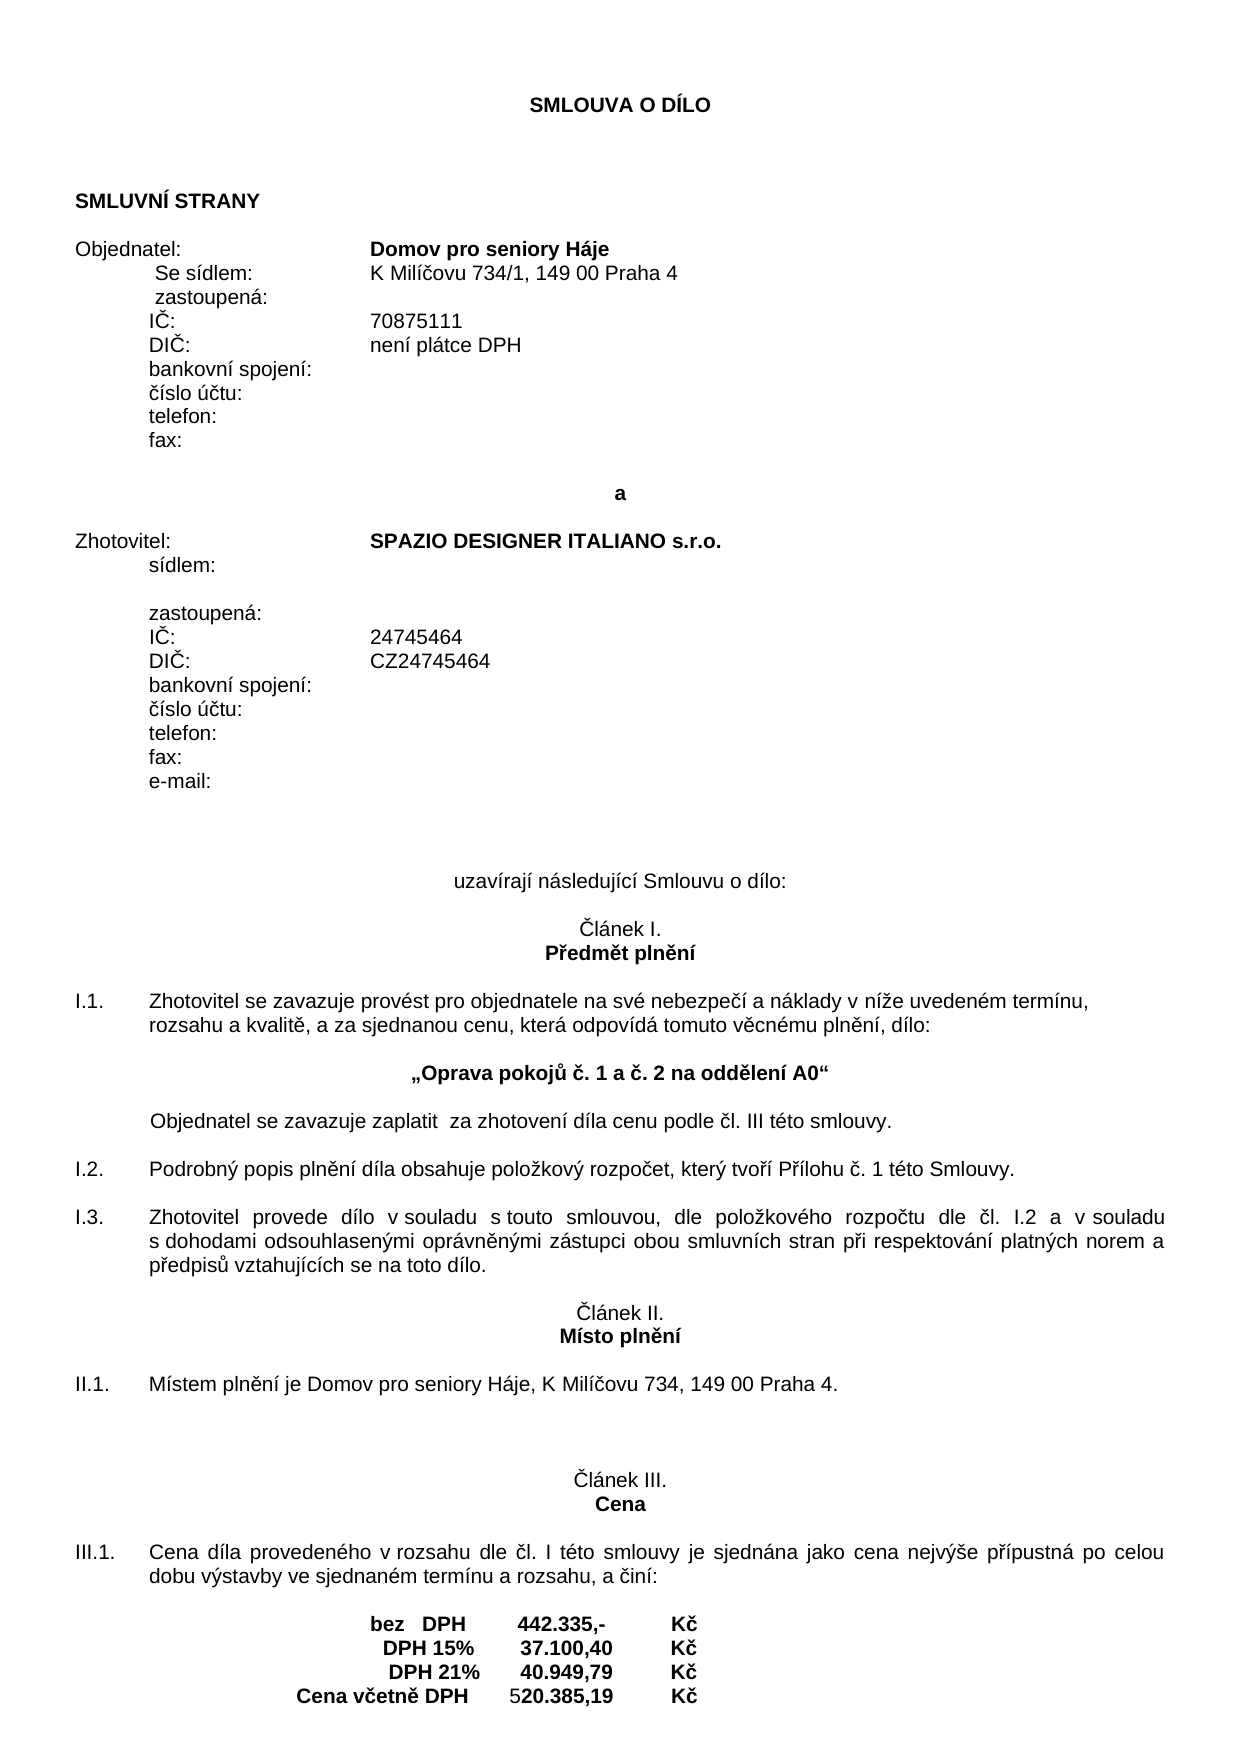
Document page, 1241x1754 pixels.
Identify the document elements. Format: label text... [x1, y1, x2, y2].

text Zhotovitel: SPAZIO DESIGNER ITALIANO s.r.o. [75, 529, 1165, 553]
text Článek II. [75, 1300, 1165, 1324]
text a [75, 481, 1165, 505]
text Předmět plnění [75, 941, 1165, 965]
text II.1. Místem plnění je Domov pro seniory Háje, K Milíčovu 734, 149 00 Praha 4. [75, 1372, 1165, 1396]
text fax: [75, 428, 1165, 452]
text bankovní spojení: [75, 673, 1165, 697]
text I.3. Zhotovitel provede dílo v souladu s touto smlouvou, dle položkového rozpočtu dle čl. I.2 a v souladu s dohodami odsouhlasenými oprávněnými zástupci obou smluvních stran při respektování platných norem a předpisů vztahujících se na toto dílo. [75, 1204, 1165, 1276]
text IČ: 70875111 [75, 308, 1165, 332]
text telefon: [75, 721, 1165, 744]
text DIČ: CZ24745464 [149, 649, 1165, 673]
text Se sídlem: K Milíčovu 734/1, 149 00 Praha 4 [75, 261, 1165, 284]
text Cena včetně DPH 520.385,19 Kč [296, 1684, 1165, 1708]
text I.1. Zhotovitel se zavazuje provést pro objednatele na své nebezpečí a náklady v níže uvedeném termínu, rozsahu a kvalitě, a za sjednanou cenu, která odpovídá tomuto věcnému plnění, dílo: [75, 989, 1165, 1037]
text e-mail: [75, 768, 1165, 792]
text III.1. Cena díla provedeného v rozsahu dle čl. I této smlouvy je sjednána jako cena nejvýše přípustná po celou dobu výstavby ve sjednaném termínu a rozsahu, a činí: [75, 1540, 1165, 1588]
text Článek I. [75, 917, 1165, 941]
text zastoupená: [75, 284, 1165, 308]
text SMLUVNÍ STRANY [75, 189, 1165, 213]
text fax: [75, 744, 1165, 768]
text „Oprava pokojů č. 1 a č. 2 na oddělení A0“ [75, 1061, 1165, 1085]
text SMLOUVA O DÍLO [75, 93, 1165, 117]
text číslo účtu: [75, 697, 1165, 721]
text Článek III. [75, 1468, 1165, 1492]
text DPH 21% 40.949,79 Kč [296, 1660, 1165, 1684]
text sídlem: [75, 553, 1165, 577]
text zastoupená: [148, 601, 1165, 625]
text bankovní spojení: [75, 356, 1165, 380]
text bez DPH 442.335,- Kč [296, 1612, 1165, 1636]
text číslo účtu: [75, 380, 1165, 404]
text Cena [75, 1492, 1165, 1516]
text Objednatel: Domov pro seniory Háje [75, 237, 1165, 261]
text IČ: 24745464 [75, 625, 1165, 649]
text DPH 15% 37.100,40 Kč [296, 1636, 1165, 1660]
text DIČ: není plátce DPH [75, 332, 1165, 356]
text uzavírají následující Smlouvu o dílo: [75, 869, 1165, 893]
text I.2. Podrobný popis plnění díla obsahuje položkový rozpočet, který tvoří Přílohu č. 1 této Smlouvy. [75, 1157, 1165, 1181]
text Objednatel se zavazuje zaplatit za zhotovení díla cenu podle čl. III této smlouvy. [75, 1109, 1165, 1133]
text Místo plnění [75, 1324, 1165, 1348]
text telefon: [75, 404, 1165, 428]
